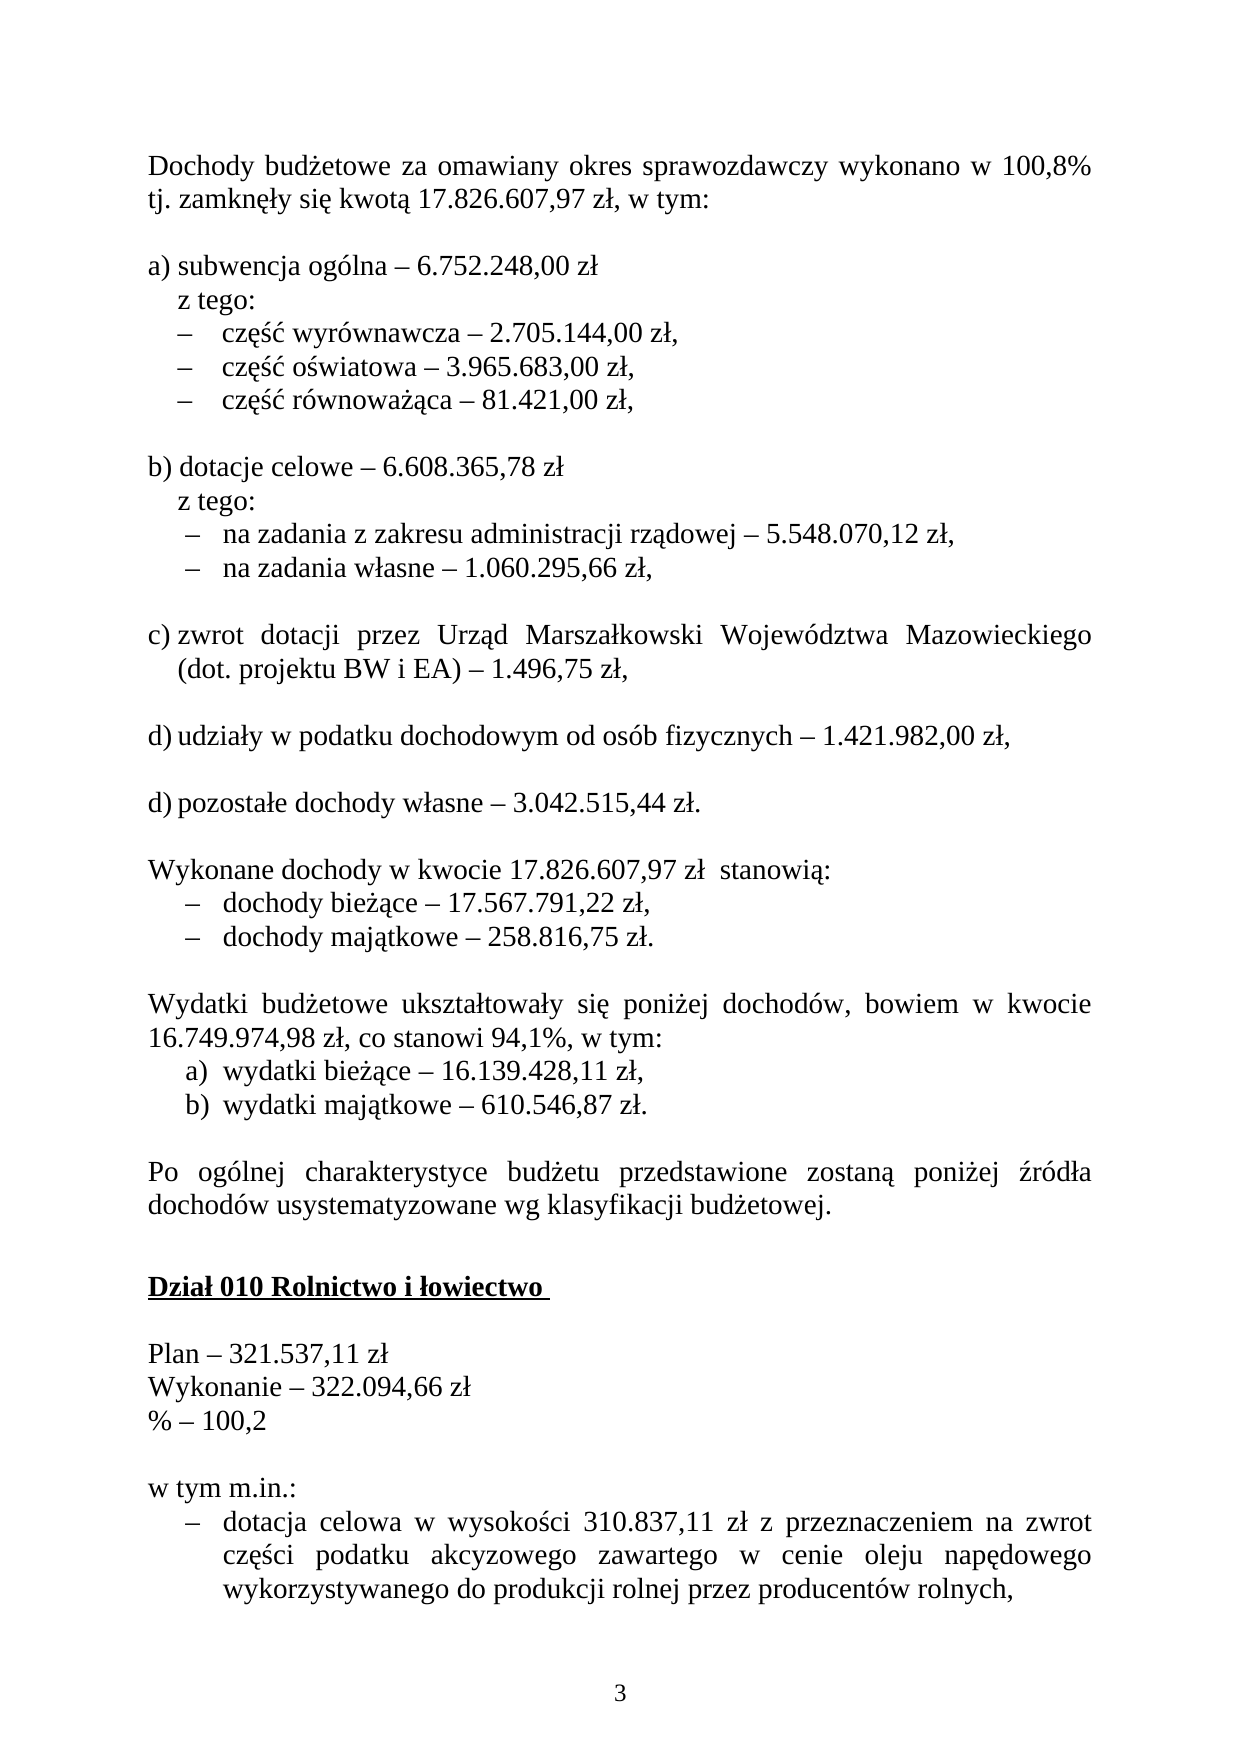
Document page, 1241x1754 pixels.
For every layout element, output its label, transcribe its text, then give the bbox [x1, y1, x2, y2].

text Dochody budżetowe za omawiany okres sprawozdawczy wykonano w 100,8% tj. zamknęły się kwotą 17.826.607,97 zł, w tym: [148, 148, 1092, 215]
text Po ogólnej charakterystyce budżetu przedstawione zostaną poniżej źródła dochodów usystematyzowane wg klasyfikacji budżetowej. [148, 1154, 1092, 1221]
list dochody majątkowe – 258.816,75 zł. [185, 919, 1092, 953]
text Plan – 321.537,11 zł [148, 1336, 1092, 1369]
text Wydatki budżetowe ukształtowały się poniżej dochodów, bowiem w kwocie 16.749.974,98 zł, co stanowi 94,1%, w tym: [148, 986, 1092, 1053]
text Wykonane dochody w kwocie 17.826.607,97 zł stanowią: [148, 852, 1092, 886]
list część równoważąca – 81.421,00 zł, [177, 382, 1092, 416]
text a) subwencja ogólna – 6.752.248,00 zł [148, 248, 1092, 282]
text z tego: [148, 483, 1092, 517]
text d) udziały w podatku dochodowym od osób fizycznych – 1.421.982,00 zł, [148, 718, 1092, 751]
text c) zwrot dotacji przez Urząd Marszałkowski Województwa Mazowieckiego (dot. projektu BW i EA) – 1.496,75 zł, [148, 617, 1092, 684]
text Wykonanie – 322.094,66 zł [148, 1369, 1092, 1403]
list część wyrównawcza – 2.705.144,00 zł, [177, 315, 1092, 349]
list dotacja celowa w wysokości 310.837,11 zł z przeznaczeniem na zwrot części podatku akcyzowego zawartego w cenie oleju napędowego wykorzystywanego do produkcji rolnej przez producentów rolnych, [185, 1504, 1092, 1604]
list na zadania własne – 1.060.295,66 zł, [185, 550, 1092, 584]
text w tym m.in.: [148, 1470, 1092, 1504]
list na zadania z zakresu administracji rządowej – 5.548.070,12 zł, [185, 517, 1092, 550]
text d) pozostałe dochody własne – 3.042.515,44 zł. [148, 785, 1092, 818]
text % – 100,2 [148, 1403, 1092, 1437]
list wydatki majątkowe – 610.546,87 zł. [185, 1087, 1092, 1120]
text b) dotacje celowe – 6.608.365,78 zł [148, 449, 1092, 483]
text Dział 010 Rolnictwo i łowiectwo [148, 1269, 1092, 1302]
list wydatki bieżące – 16.139.428,11 zł, [185, 1053, 1092, 1087]
text z tego: [148, 282, 1092, 315]
list część oświatowa – 3.965.683,00 zł, [177, 349, 1092, 382]
list dochody bieżące – 17.567.791,22 zł, [185, 886, 1092, 919]
